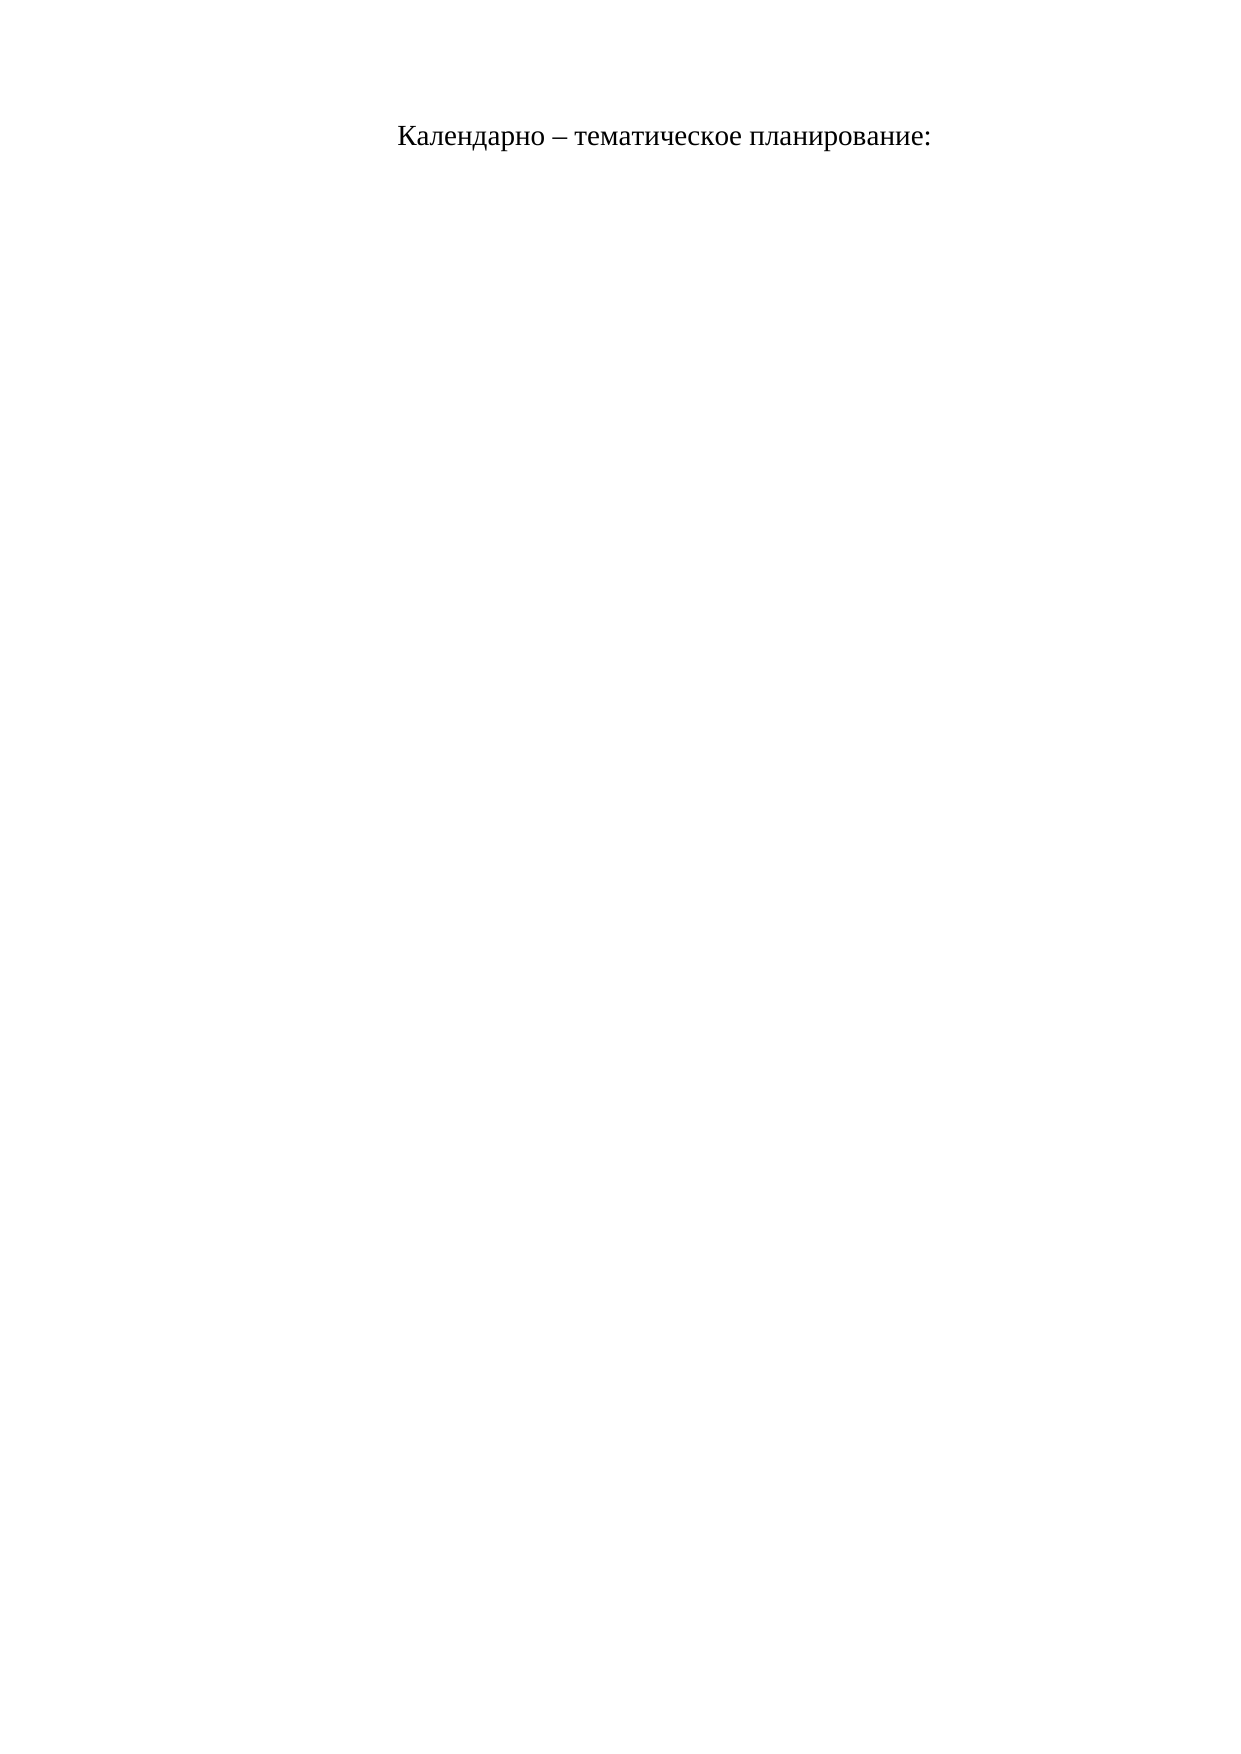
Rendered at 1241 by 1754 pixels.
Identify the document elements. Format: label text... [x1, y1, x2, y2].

text Календарно – тематическое планирование: [177, 118, 1152, 152]
